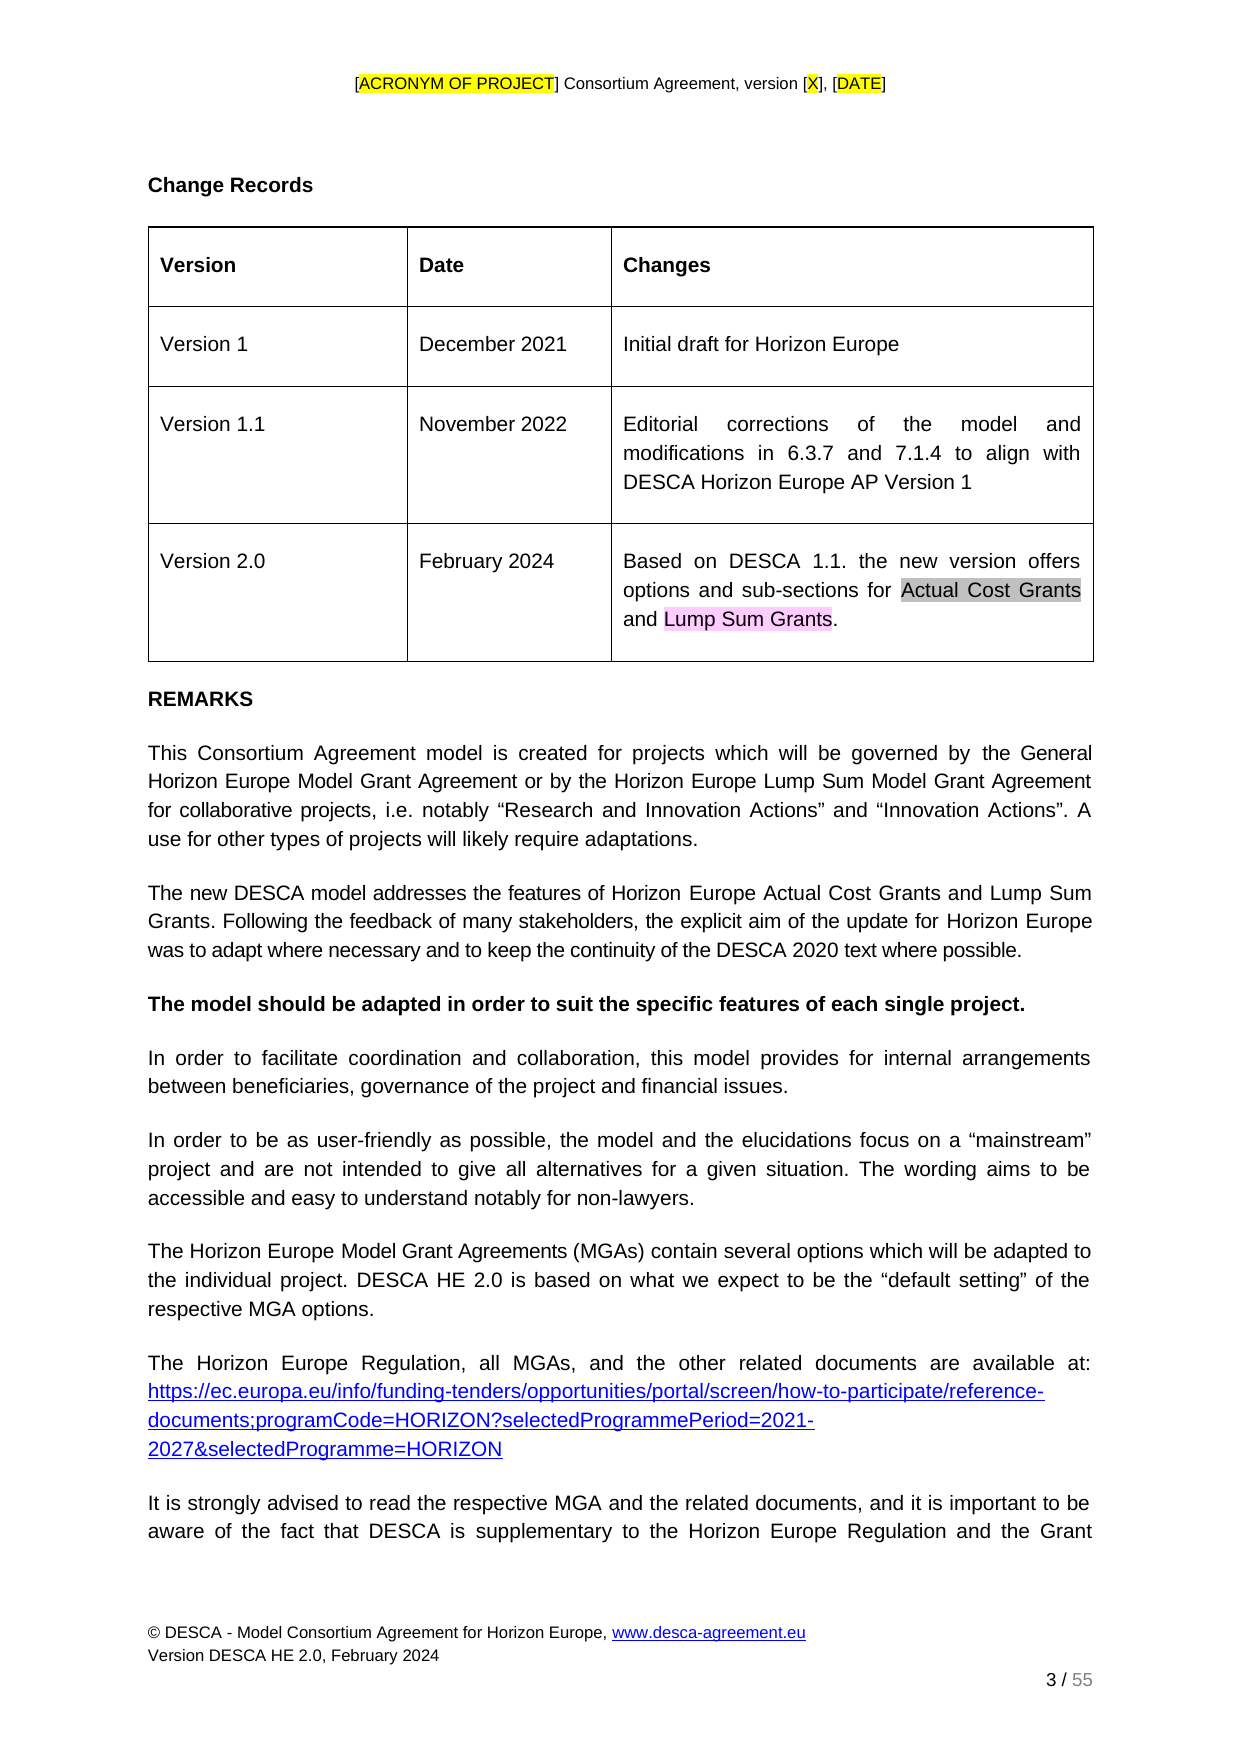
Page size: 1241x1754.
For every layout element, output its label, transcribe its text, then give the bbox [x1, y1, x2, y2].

text The Horizon Europe Regulation, all MGAs, and the other related documents are available at: https://ec.europa.eu/info/funding-tenders/opportunities/portal/screen/how-to-participate/reference-documents;programCode=HORIZON?selectedProgrammePeriod=2021-2027&selectedProgramme=HORIZON [148, 1350, 1092, 1461]
table_cell December 2021 [408, 307, 611, 386]
table_header Version [149, 228, 407, 306]
text In order to facilitate coordination and collaboration, this model provides for internal arrangements between beneficiaries, governance of the project and financial issues. [148, 1045, 1092, 1098]
text The model should be adapted in order to suit the specific features of each single project. [148, 992, 1092, 1016]
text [148, 1490, 1092, 1543]
text This Consortium Agreement model is created for projects which will be governed by the General Horizon Europe Model Grant Agreement or by the Horizon Europe Lump Sum Model Grant Agreement for collaborative projects, i.e. notably “Research and Innovation Actions” and “Innovation Actions”. A use for other types of projects will likely require adaptations. [148, 793, 1092, 851]
table_cell Version 1 [149, 307, 407, 386]
text REMARKS [148, 687, 1092, 711]
table_header Date [408, 228, 611, 306]
table_cell November 2022 [408, 387, 611, 523]
table_cell Editorial corrections of the model and modifications in 6.3.7 and 7.1.4 to align with DESCA Horizon Europe AP Version 1 [612, 387, 1093, 523]
text The Horizon Europe Model Grant Agreements (MGAs) contain several options which will be adapted to the individual project. DESCA HE 2.0 is based on what we expect to be the “default setting” of the respective MGA options. [148, 1239, 1092, 1321]
text The new DESCA model addresses the features of Horizon Europe Actual Cost Grants and Lump Sum Grants. Following the feedback of many stakeholders, the explicit aim of the update for Horizon Europe was to adapt where necessary and to keep the continuity of the DESCA 2020 text where possible. [148, 880, 1092, 962]
text Change Records [148, 173, 1092, 197]
table_cell Version 1.1 [149, 387, 407, 523]
table_header Changes [612, 228, 1093, 306]
table_cell Based on DESCA 1.1. the new version offers options and sub-sections for Actual Cost Grants and Lump Sum Grants. [612, 524, 1093, 661]
table_cell February 2024 [408, 524, 611, 661]
table_cell Version 2.0 [149, 524, 407, 661]
text In order to be as user-friendly as possible, the model and the elucidations focus on a “mainstream” project and are not intended to give all alternatives for a given situation. The wording aims to be accessible and easy to understand notably for non-lawyers. [148, 1128, 1092, 1209]
table_cell Initial draft for Horizon Europe [612, 307, 1093, 386]
